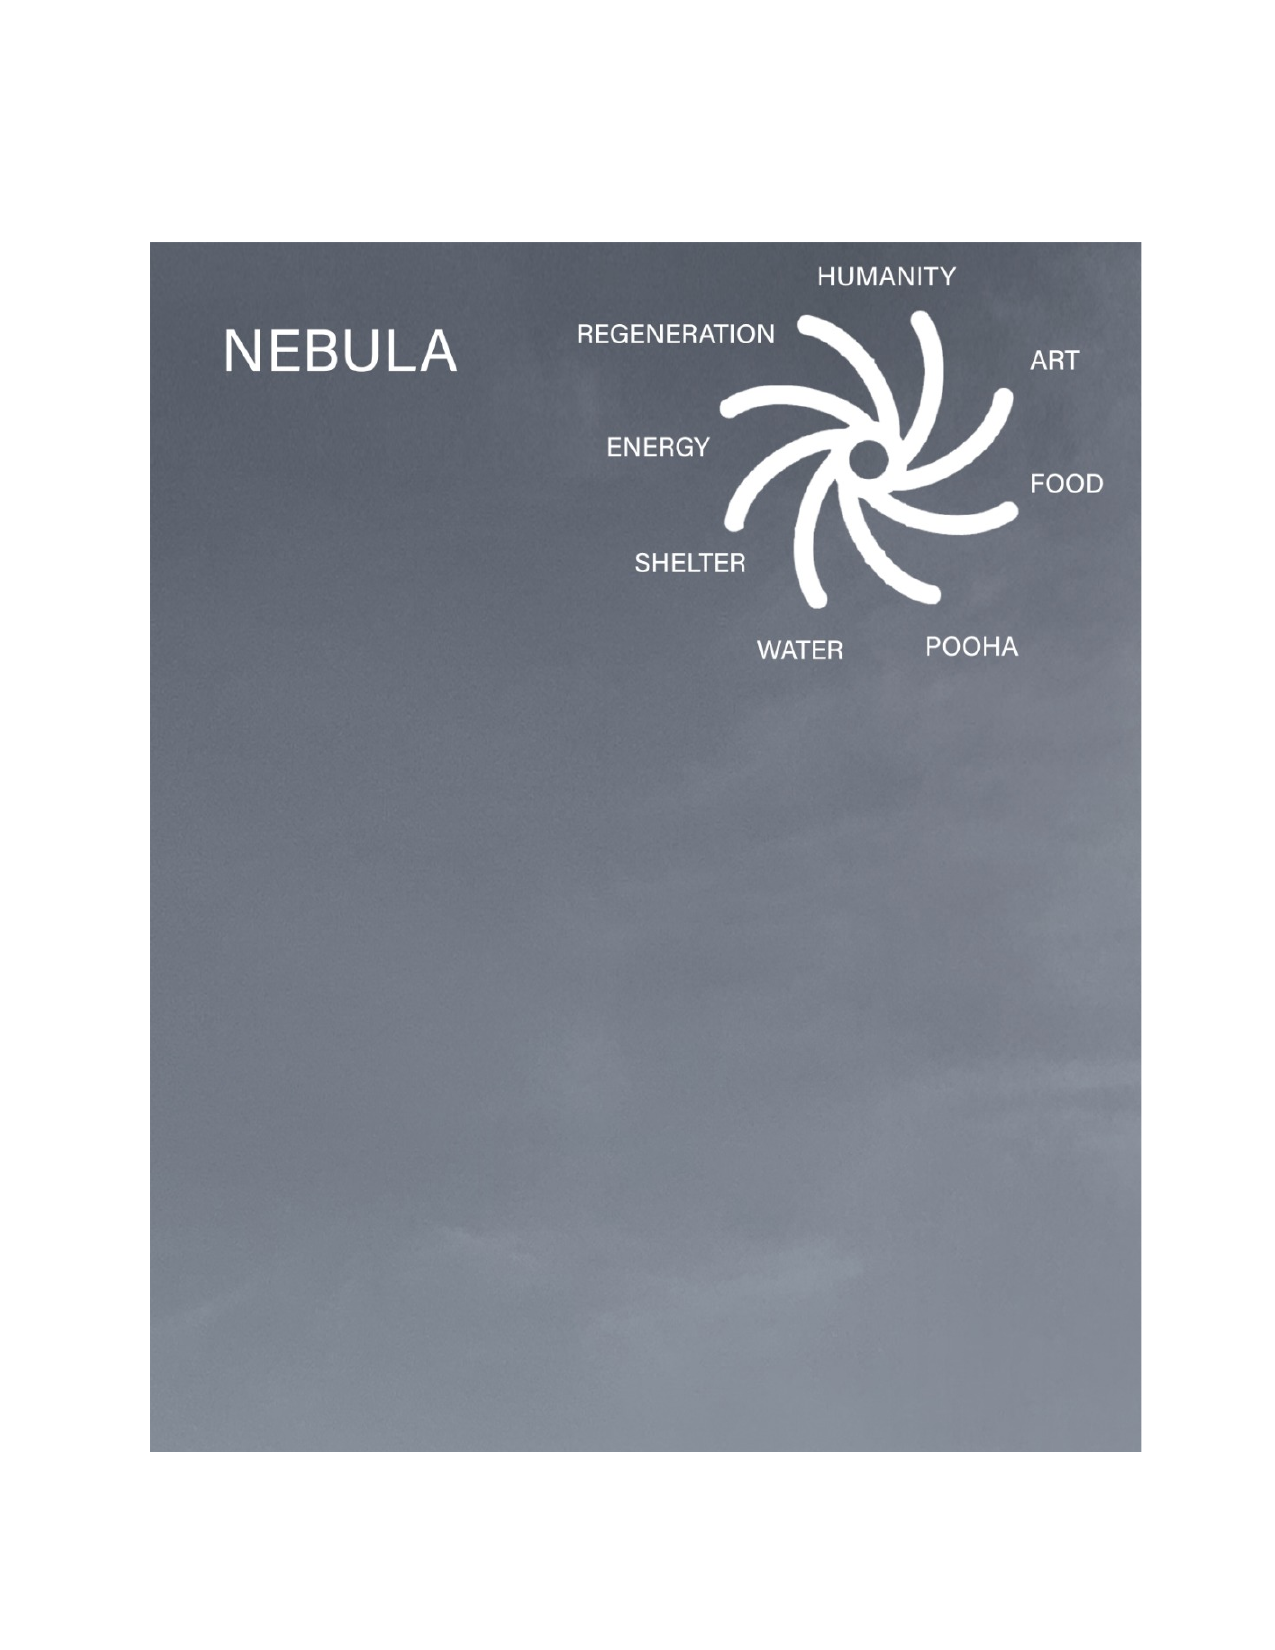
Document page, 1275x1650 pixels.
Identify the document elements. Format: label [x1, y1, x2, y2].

picture [150, 242, 1142, 1452]
